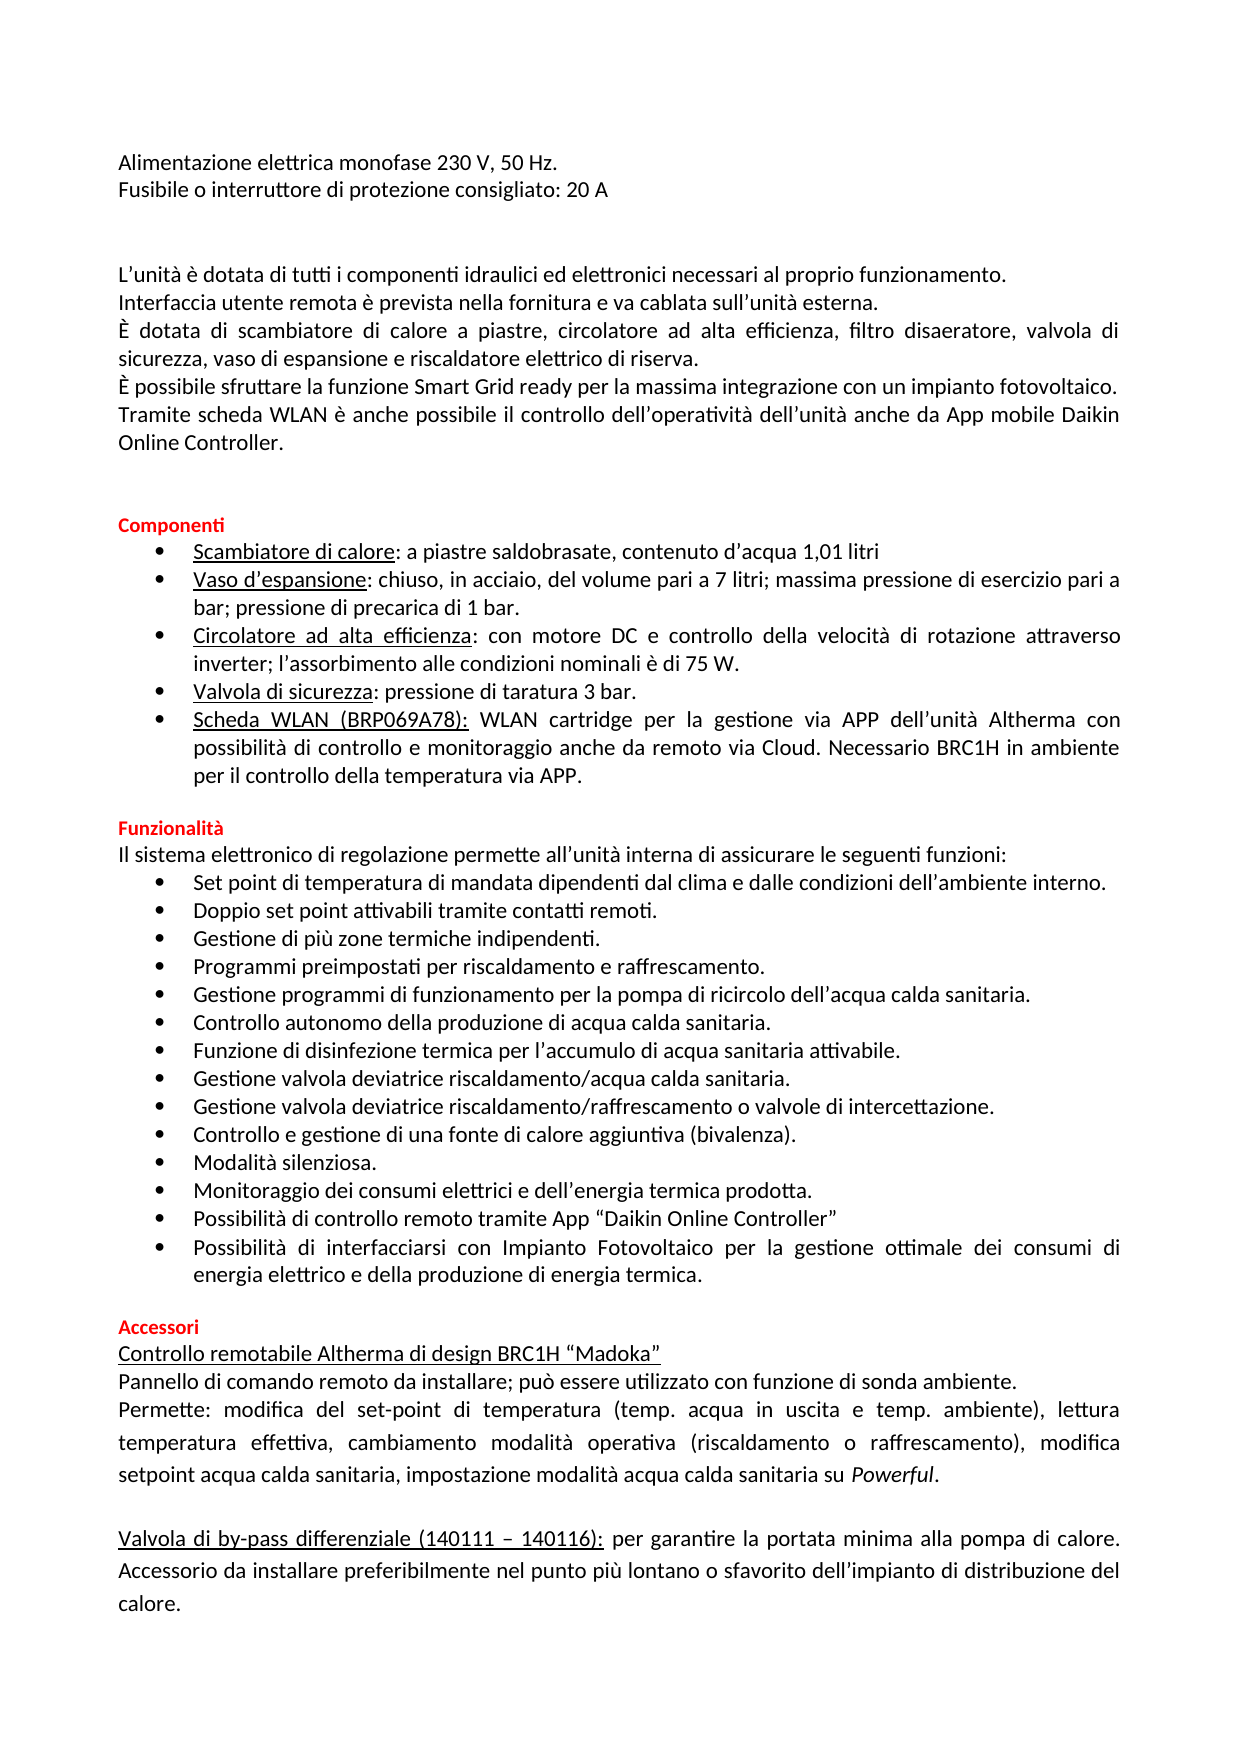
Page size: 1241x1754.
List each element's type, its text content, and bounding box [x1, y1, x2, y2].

list Funzione di disinfezione termica per l’accumulo di acqua sanitaria attivabile. [156, 1036, 1122, 1064]
text Funzionalità [118, 815, 1122, 840]
text Controllo remotabile Altherma di design BRC1H “Madoka” [118, 1339, 1122, 1367]
list Scambiatore di calore: a piastre saldobrasate, contenuto d’acqua 1,01 litri [156, 537, 1122, 565]
text Valvola di by-pass differenziale (140111 – 140116): per garantire la portata minima alla pompa di calore. Accessorio da installare preferibilmente nel punto più lontano o sfavorito dell’impianto di distribuzione del calore. [118, 1524, 1122, 1617]
text Alimentazione elettrica monofase 230 V, 50 Hz. [118, 148, 1122, 176]
list Programmi preimpostati per riscaldamento e raffrescamento. [156, 952, 1122, 980]
text Il sistema elettronico di regolazione permette all’unità interna di assicurare le seguenti funzioni: [118, 840, 1122, 868]
list Gestione di più zone termiche indipendenti. [156, 924, 1122, 952]
text Componenti [118, 512, 1122, 537]
list Controllo e gestione di una fonte di calore aggiuntiva (bivalenza). [156, 1121, 1122, 1148]
text Fusibile o interruttore di protezione consigliato: 20 A [118, 176, 1122, 204]
list Doppio set point attivabili tramite contatti remoti. [156, 896, 1122, 924]
list Possibilità di controllo remoto tramite App “Daikin Online Controller” [156, 1204, 1122, 1233]
text L’unità è dotata di tutti i componenti idraulici ed elettronici necessari al proprio funzionamento. [118, 260, 1122, 288]
text Accessori [118, 1314, 1122, 1339]
text È dotata di scambiatore di calore a piastre, circolatore ad alta efficienza, filtro disaeratore, valvola di sicurezza, vaso di espansione e riscaldatore elettrico di riserva. [118, 316, 1122, 372]
text Interfaccia utente remota è prevista nella fornitura e va cablata sull’unità esterna. [118, 288, 1122, 316]
list Gestione valvola deviatrice riscaldamento/raffrescamento o valvole di intercettazione. [156, 1092, 1122, 1121]
list Gestione valvola deviatrice riscaldamento/acqua calda sanitaria. [156, 1064, 1122, 1092]
text Pannello di comando remoto da installare; può essere utilizzato con funzione di sonda ambiente. [118, 1367, 1122, 1396]
text Tramite scheda WLAN è anche possibile il controllo dell’operatività dell’unità anche da App mobile Daikin Online Controller. [118, 400, 1122, 456]
list Monitoraggio dei consumi elettrici e dell’energia termica prodotta. [156, 1177, 1122, 1204]
list Circolatore ad alta efficienza: con motore DC e controllo della velocità di rotazione attraverso inverter; l’assorbimento alle condizioni nominali è di 75 W. [156, 621, 1122, 677]
list Valvola di sicurezza: pressione di taratura 3 bar. [156, 677, 1122, 705]
list Set point di temperatura di mandata dipendenti dal clima e dalle condizioni dell’ambiente interno. [156, 868, 1122, 896]
text È possibile sfruttare la funzione Smart Grid ready per la massima integrazione con un impianto fotovoltaico. [118, 372, 1122, 400]
list Scheda WLAN (BRP069A78): WLAN cartridge per la gestione via APP dell’unità Altherma con possibilità di controllo e monitoraggio anche da remoto via Cloud. Necessario BRC1H in ambiente per il controllo della temperatura via APP. [156, 705, 1122, 789]
list Controllo autonomo della produzione di acqua calda sanitaria. [156, 1008, 1122, 1036]
list Possibilità di interfacciarsi con Impianto Fotovoltaico per la gestione ottimale dei consumi di energia elettrico e della produzione di energia termica. [156, 1233, 1122, 1289]
text Permette: modifica del set-point di temperatura (temp. acqua in uscita e temp. ambiente), lettura temperatura effettiva, cambiamento modalità operativa (riscaldamento o raffrescamento), modifica setpoint acqua calda sanitaria, impostazione modalità acqua calda sanitaria su Powerful. [118, 1396, 1122, 1488]
list Vaso d’espansione: chiuso, in acciaio, del volume pari a 7 litri; massima pressione di esercizio pari a bar; pressione di precarica di 1 bar. [156, 565, 1122, 621]
list Gestione programmi di funzionamento per la pompa di ricircolo dell’acqua calda sanitaria. [156, 980, 1122, 1008]
list Modalità silenziosa. [156, 1148, 1122, 1177]
